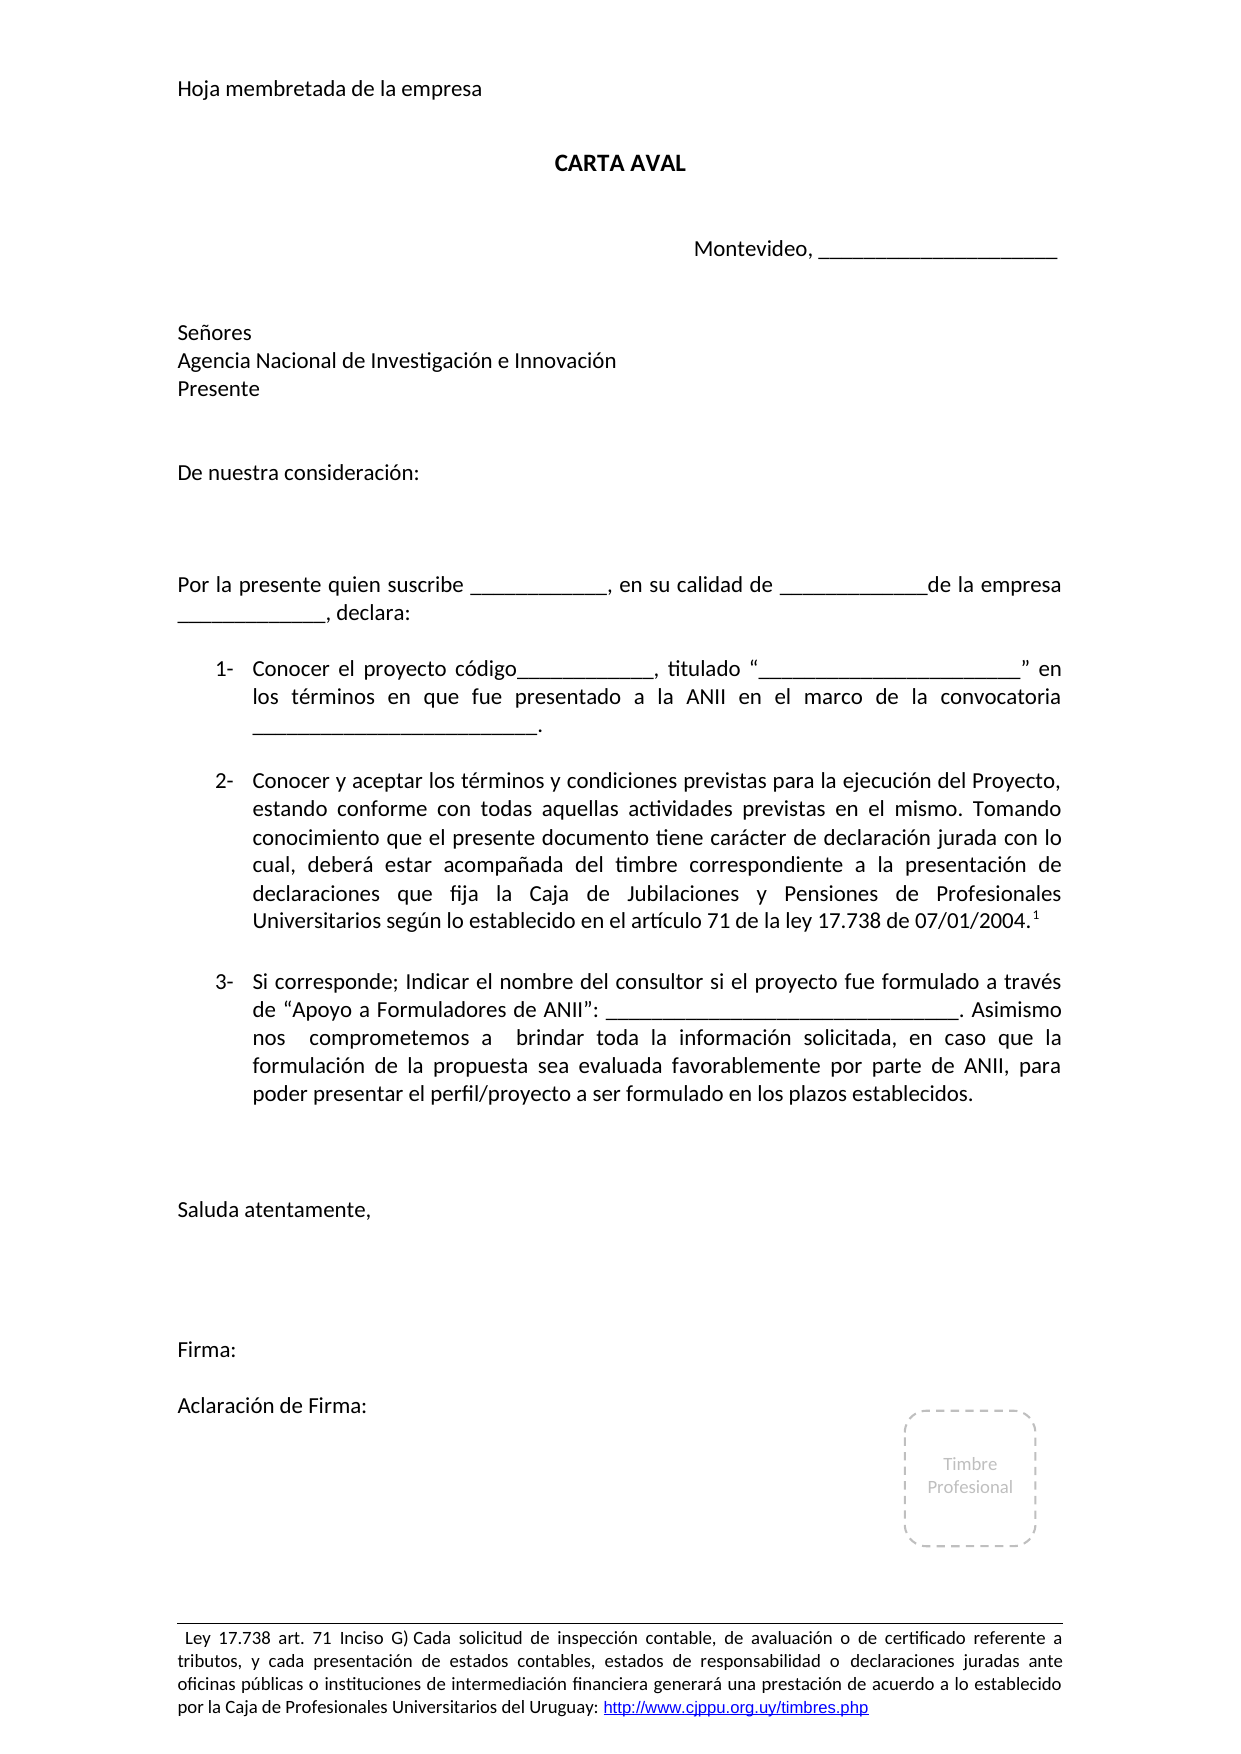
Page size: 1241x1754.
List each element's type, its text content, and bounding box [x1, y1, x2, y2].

text Agencia Nacional de Investigación e Innovación [177, 346, 1063, 374]
text Saluda atentamente, [177, 1195, 1063, 1223]
text Aclaración de Firma: [177, 1391, 1063, 1419]
list Conocer y aceptar los términos y condiciones previstas para la ejecución del Proyecto, estando conforme con todas aquellas actividades previstas en el mismo. Tomando conocimiento que el presente documento tiene carácter de declaración jurada con lo cual, deberá estar acompañada del timbre correspondiente a la presentación de declaraciones que fija la Caja de Jubilaciones y Pensiones de Profesionales Universitarios según lo establecido en el artículo 71 de la ley 17.738 de 07/01/2004.1 [215, 767, 1063, 935]
list Si corresponde; Indicar el nombre del consultor si el proyecto fue formulado a través de “Apoyo a Formuladores de ANII”: _______________________________. Asimismo nos comprometemos a brindar toda la información solicitada, en caso que la formulación de la propuesta sea evaluada favorablemente por parte de ANII, para poder presentar el perfil/proyecto a ser formulado en los plazos establecidos. [215, 967, 1063, 1107]
text CARTA AVAL [177, 148, 1063, 178]
text Firma: [177, 1335, 1063, 1363]
text De nuestra consideración: [177, 458, 1063, 486]
text Montevideo, _____________________ [177, 234, 1063, 262]
text Por la presente quien suscribe ____________, en su calidad de _____________de la empresa _____________, declara: [177, 570, 1063, 626]
text Presente [177, 374, 1063, 402]
text Señores [177, 318, 1063, 346]
list Conocer el proyecto código____________, titulado “_______________________” en los términos en que fue presentado a la ANII en el marco de la convocatoria _________________________. [215, 654, 1063, 738]
